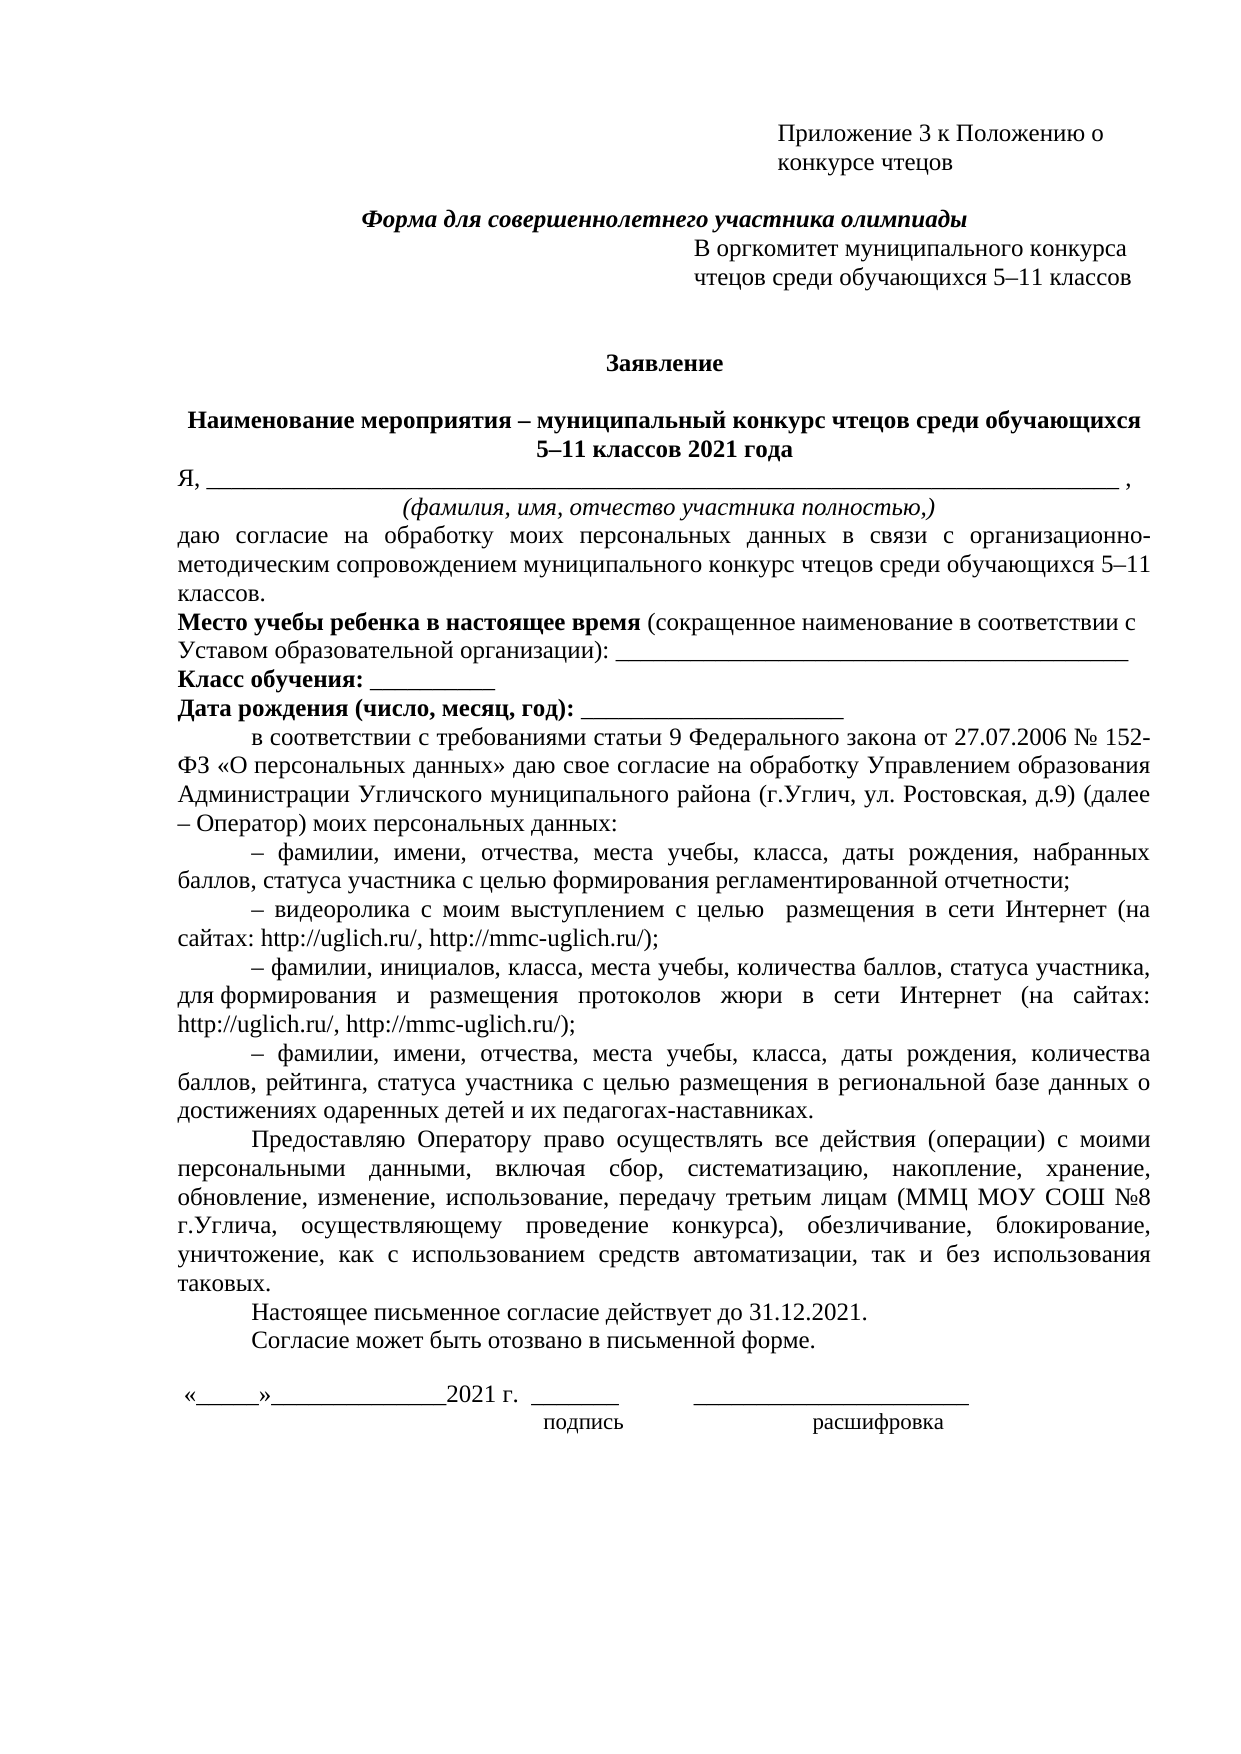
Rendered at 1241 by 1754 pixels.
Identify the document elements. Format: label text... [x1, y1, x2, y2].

text Класс обучения: __________ [177, 664, 1152, 693]
text Приложение 3 к Положению о конкурсе чтецов [777, 118, 1152, 176]
text – видеоролика с моим выступлением с целью размещения в сети Интернет (на сайтах: http://uglich.ru/, http://mmc-uglich.ru/); [177, 894, 1152, 952]
text Заявление [177, 348, 1152, 377]
text Настоящее письменное согласие действует до 31.12.2021. [177, 1297, 1152, 1326]
text даю согласие на обработку моих персональных данных в связи с организационно-методическим сопровождением муниципального конкурс чтецов среди обучающихся 5–11 классов. [177, 521, 1152, 607]
text «_____»______________2021 г. _______ ______________________ [177, 1379, 1152, 1408]
text Форма для совершеннолетнего участника олимпиады [177, 204, 1152, 233]
text (фамилия, имя, отчество участника полностью,) [177, 492, 1152, 521]
text в соответствии с требованиями статьи 9 Федерального закона от 27.07.2006 № 152-ФЗ «О персональных данных» даю свое согласие на обработку Управлением образования Администрации Угличского муниципального района (г.Углич, ул. Ростовская, д.9) (далее – Оператор) моих персональных данных: [177, 722, 1152, 837]
text Согласие может быть отозвано в письменной форме. [177, 1326, 1152, 1354]
text – фамилии, имени, отчества, места учебы, класса, даты рождения, количества баллов, рейтинга, статуса участника с целью размещения в региональной базе данных о достижениях одаренных детей и их педагогах-наставниках. [177, 1038, 1152, 1124]
text В оргкомитет муниципального конкурса чтецов среди обучающихся 5–11 классов [693, 233, 1152, 291]
text – фамилии, инициалов, класса, места учебы, количества баллов, статуса участника, для формирования и размещения протоколов жюри в сети Интернет (на сайтах: http://uglich.ru/, http://mmc-uglich.ru/); [177, 952, 1152, 1038]
text подпись расшифровка [177, 1408, 1152, 1434]
text – фамилии, имени, отчества, места учебы, класса, даты рождения, набранных баллов, статуса участника с целью формирования регламентированной отчетности; [177, 837, 1152, 894]
text Наименование мероприятия – муниципальный конкурс чтецов среди обучающихся 5–11 классов 2021 года [177, 406, 1152, 463]
text Место учебы ребенка в настоящее время (сокращенное наименование в соответствии с Уставом образовательной организации): _________________________________________ [177, 607, 1152, 664]
text Я, _________________________________________________________________________ , [177, 463, 1152, 492]
text Предоставляю Оператору право осуществлять все действия (операции) с моими персональными данными, включая сбор, систематизацию, накопление, хранение, обновление, изменение, использование, передачу третьим лицам (ММЦ МОУ СОШ №8 г.Углича, осуществляющему проведение конкурса), обезличивание, блокирование, уничтожение, как с использованием средств автоматизации, так и без использования таковых. [177, 1124, 1152, 1297]
text Дата рождения (число, месяц, год): _____________________ [177, 693, 1152, 722]
